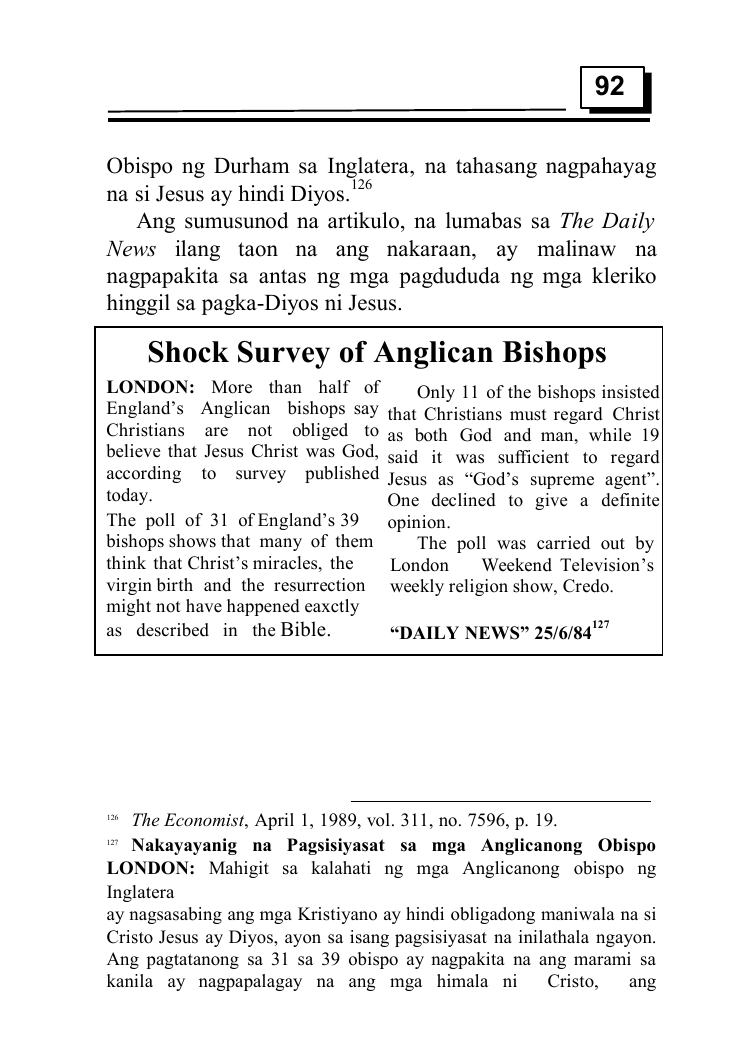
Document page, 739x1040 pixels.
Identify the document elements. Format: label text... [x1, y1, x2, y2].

text Obispo ng Durham sa Inglatera, na tahasang nagpahayag na si Jesus ay hindi Diyos.126 [106, 152, 658, 207]
text “DAILY NEWS” 25/6/84127 [390, 619, 667, 645]
text LONDON: More than half of England’s Anglican bishops say Christians are not obliged to believe that Jesus Christ was God, according to survey published today. [106, 376, 375, 505]
text The poll of 31 of England’s 39 bishops shows that many of them think that Christ’s miracles, the virgin birth and the resurrection might not have happened eaxctly as described in the Bible. [106, 509, 375, 641]
list The Economist, April 1, 1989, vol. 311, no. 7596, p. 19. [107, 805, 567, 831]
text Only 11 of the bishops insisted that Christians must regard Christ as both God and man, while 19 said it was sufficient to regard Jesus as “God’s supreme agent”. One declined to give a definite opinion. [387, 381, 660, 532]
text Shock Survey of Anglican Bishops [147, 334, 667, 370]
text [106, 903, 657, 992]
text The poll was carried out by London Weekend Television’s weekly religion show, Credo. [390, 532, 654, 597]
text Ang sumusunod na artikulo, na lumabas sa The Daily News ilang taon na ang nakaraan, ay malinaw na nagpapakita sa antas ng mga pagdududa ng mga kleriko hinggil sa pagka-Diyos ni Jesus. [106, 207, 657, 316]
list Nakayayanig na Pagsisiyasat sa mga Anglicanong Obispo LONDON: Mahigit sa kalahati ng mga Anglicanong obispo ng Inglatera [106, 832, 656, 903]
